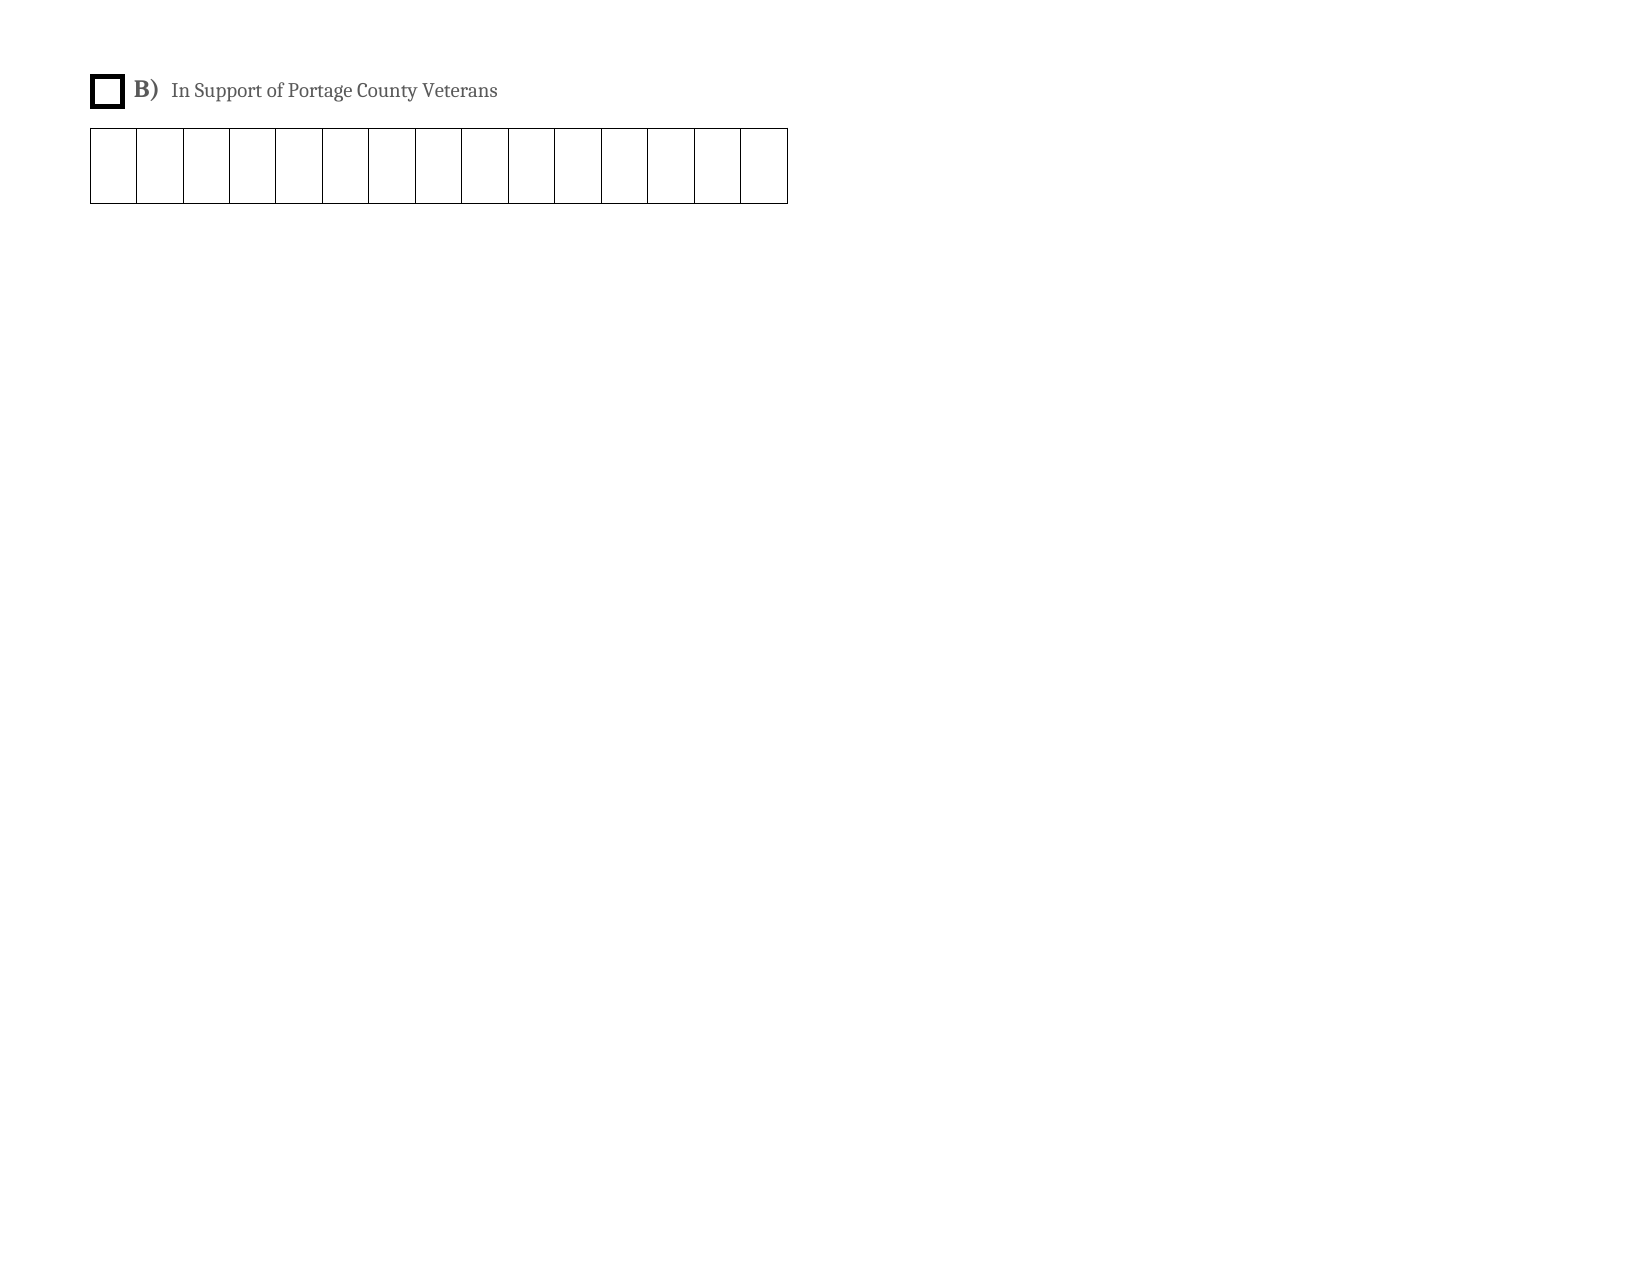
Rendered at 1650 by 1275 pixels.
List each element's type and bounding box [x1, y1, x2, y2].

table_header [91, 129, 136, 203]
table_header [509, 129, 554, 203]
table_header [602, 129, 647, 203]
list [134, 75, 787, 128]
table_header [230, 129, 275, 203]
table_header [137, 129, 183, 203]
table_header [369, 129, 415, 203]
table_header [555, 129, 601, 203]
table_header [184, 129, 229, 203]
table_header [741, 129, 787, 203]
table_header [462, 129, 508, 203]
table_header [648, 129, 694, 203]
table_header [416, 129, 461, 203]
table_header [323, 129, 368, 203]
table_header [276, 129, 322, 203]
table_header [695, 129, 740, 203]
